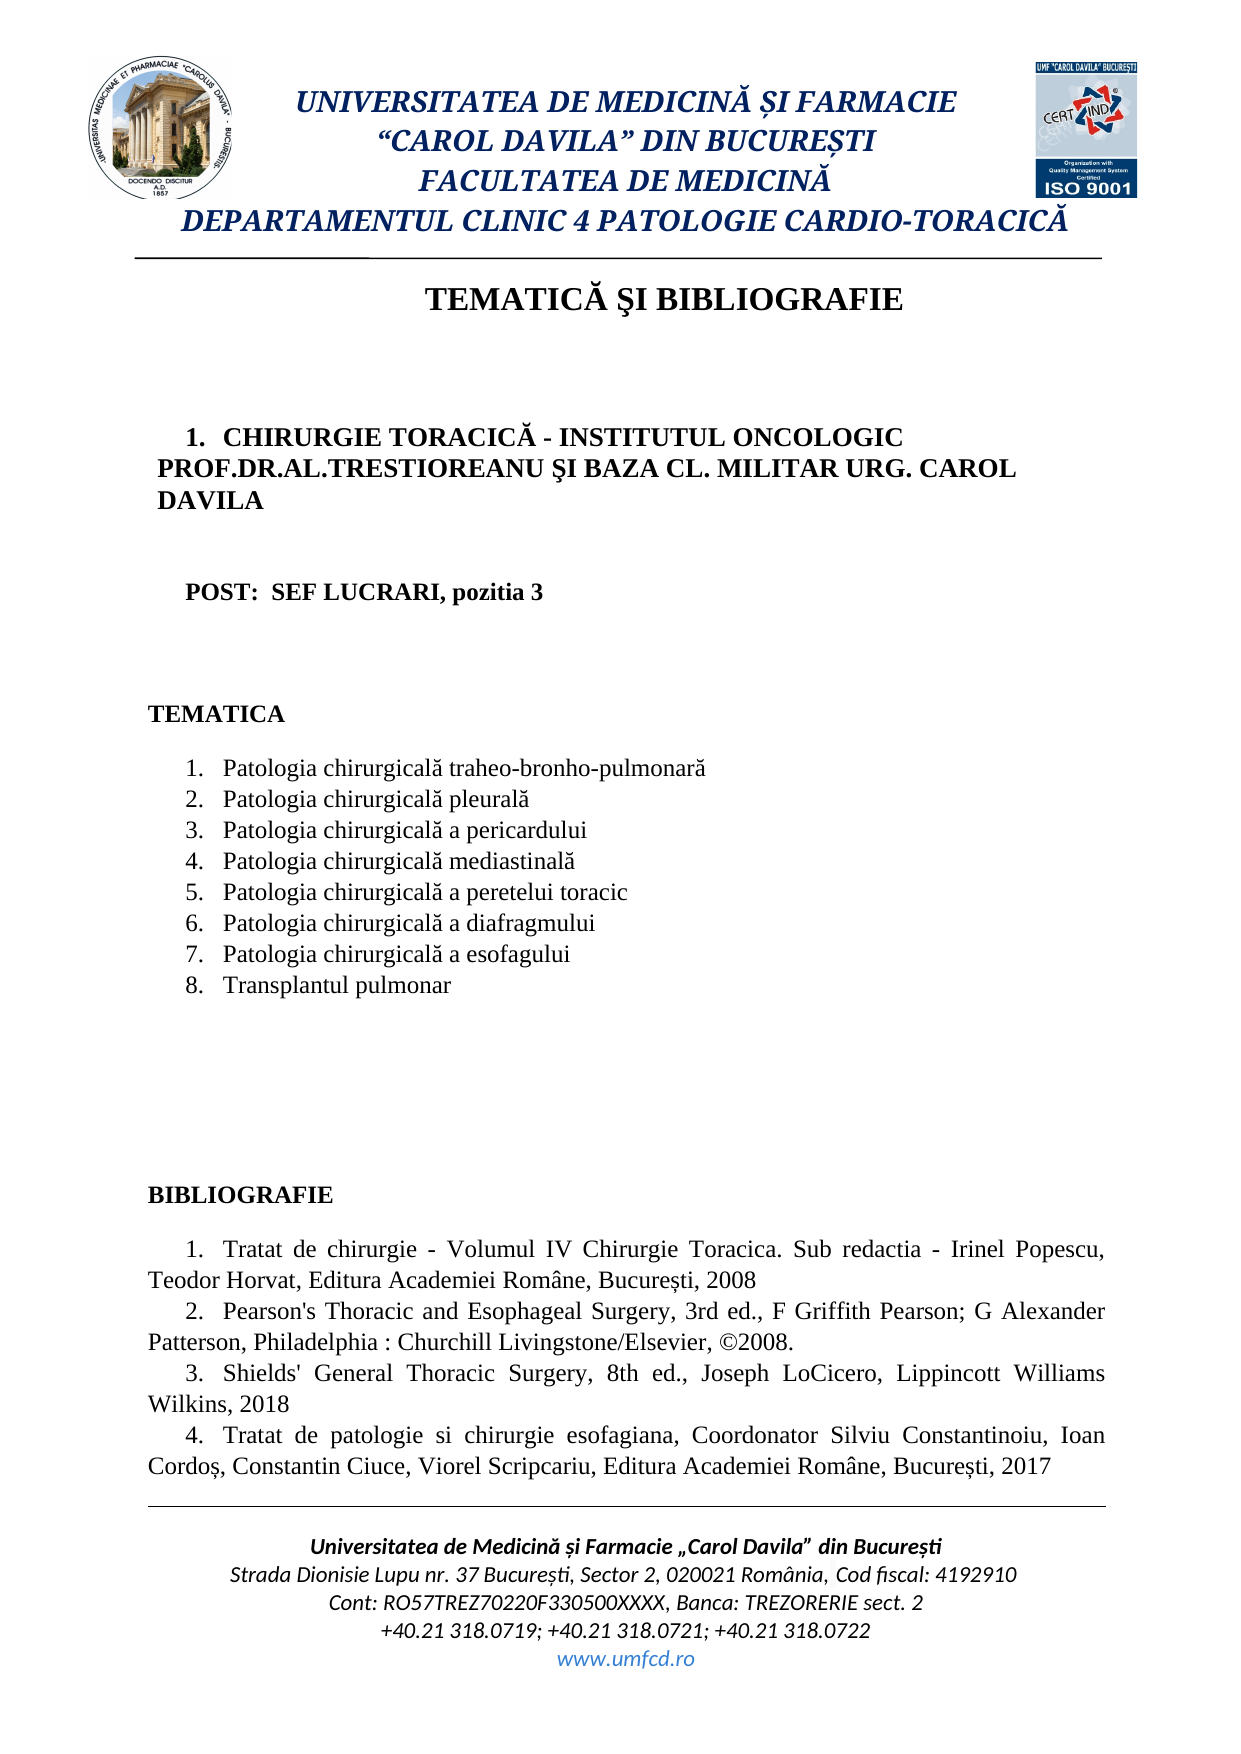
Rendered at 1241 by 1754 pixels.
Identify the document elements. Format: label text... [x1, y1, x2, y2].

list Patologia chirurgicală traheo-bronho-pulmonară [185, 753, 1106, 782]
list Patologia chirurgicală a esofagului [185, 939, 1106, 968]
text POST: SEF LUCRARI, pozitia 3 [185, 577, 1106, 606]
list Tratat de patologie si chirurgie esofagiana, Coordonator Silviu Constantinoiu, Ioan Cordoș, Constantin Ciuce, Viorel Scripcariu, Editura Academiei Române, București, 2017 [148, 1420, 1106, 1480]
list Patologia chirurgicală a peretelui toracic [185, 877, 1106, 906]
list TEMATICĂ ŞI BIBLIOGRAFIE [223, 279, 1106, 318]
text TEMATICA [148, 699, 1106, 728]
list Patologia chirurgicală a pericardului [185, 815, 1106, 844]
text BIBLIOGRAFIE [148, 1180, 1106, 1208]
list CHIRURGIE TORACICĂ - INSTITUTUL ONCOLOGIC PROF.DR.AL.TRESTIOREANU ŞI BAZA CL. MILITAR URG. CAROL DAVILA [157, 421, 1106, 515]
picture [87, 54, 232, 199]
list Transplantul pulmonar [185, 971, 1106, 999]
list Shields' General Thoracic Surgery, 8th ed., Joseph LoCicero, Lippincott Williams Wilkins, 2018 [148, 1358, 1106, 1418]
list Patologia chirurgicală mediastinală [185, 846, 1106, 875]
list Pearson's Thoracic and Esophageal Surgery, 3rd ed., F Griffith Pearson; G Alexander Patterson, Philadelphia : Churchill Livingstone/Elsevier, ©2008. [148, 1296, 1106, 1356]
list Patologia chirurgicală a diafragmului [185, 908, 1106, 937]
list Tratat de chirurgie - Volumul IV Chirurgie Toracica. Sub redactia - Irinel Popescu, Teodor Horvat, Editura Academiei Române, București, 2008 [148, 1234, 1106, 1293]
picture [1035, 62, 1138, 198]
list Patologia chirurgicală pleurală [185, 784, 1106, 813]
